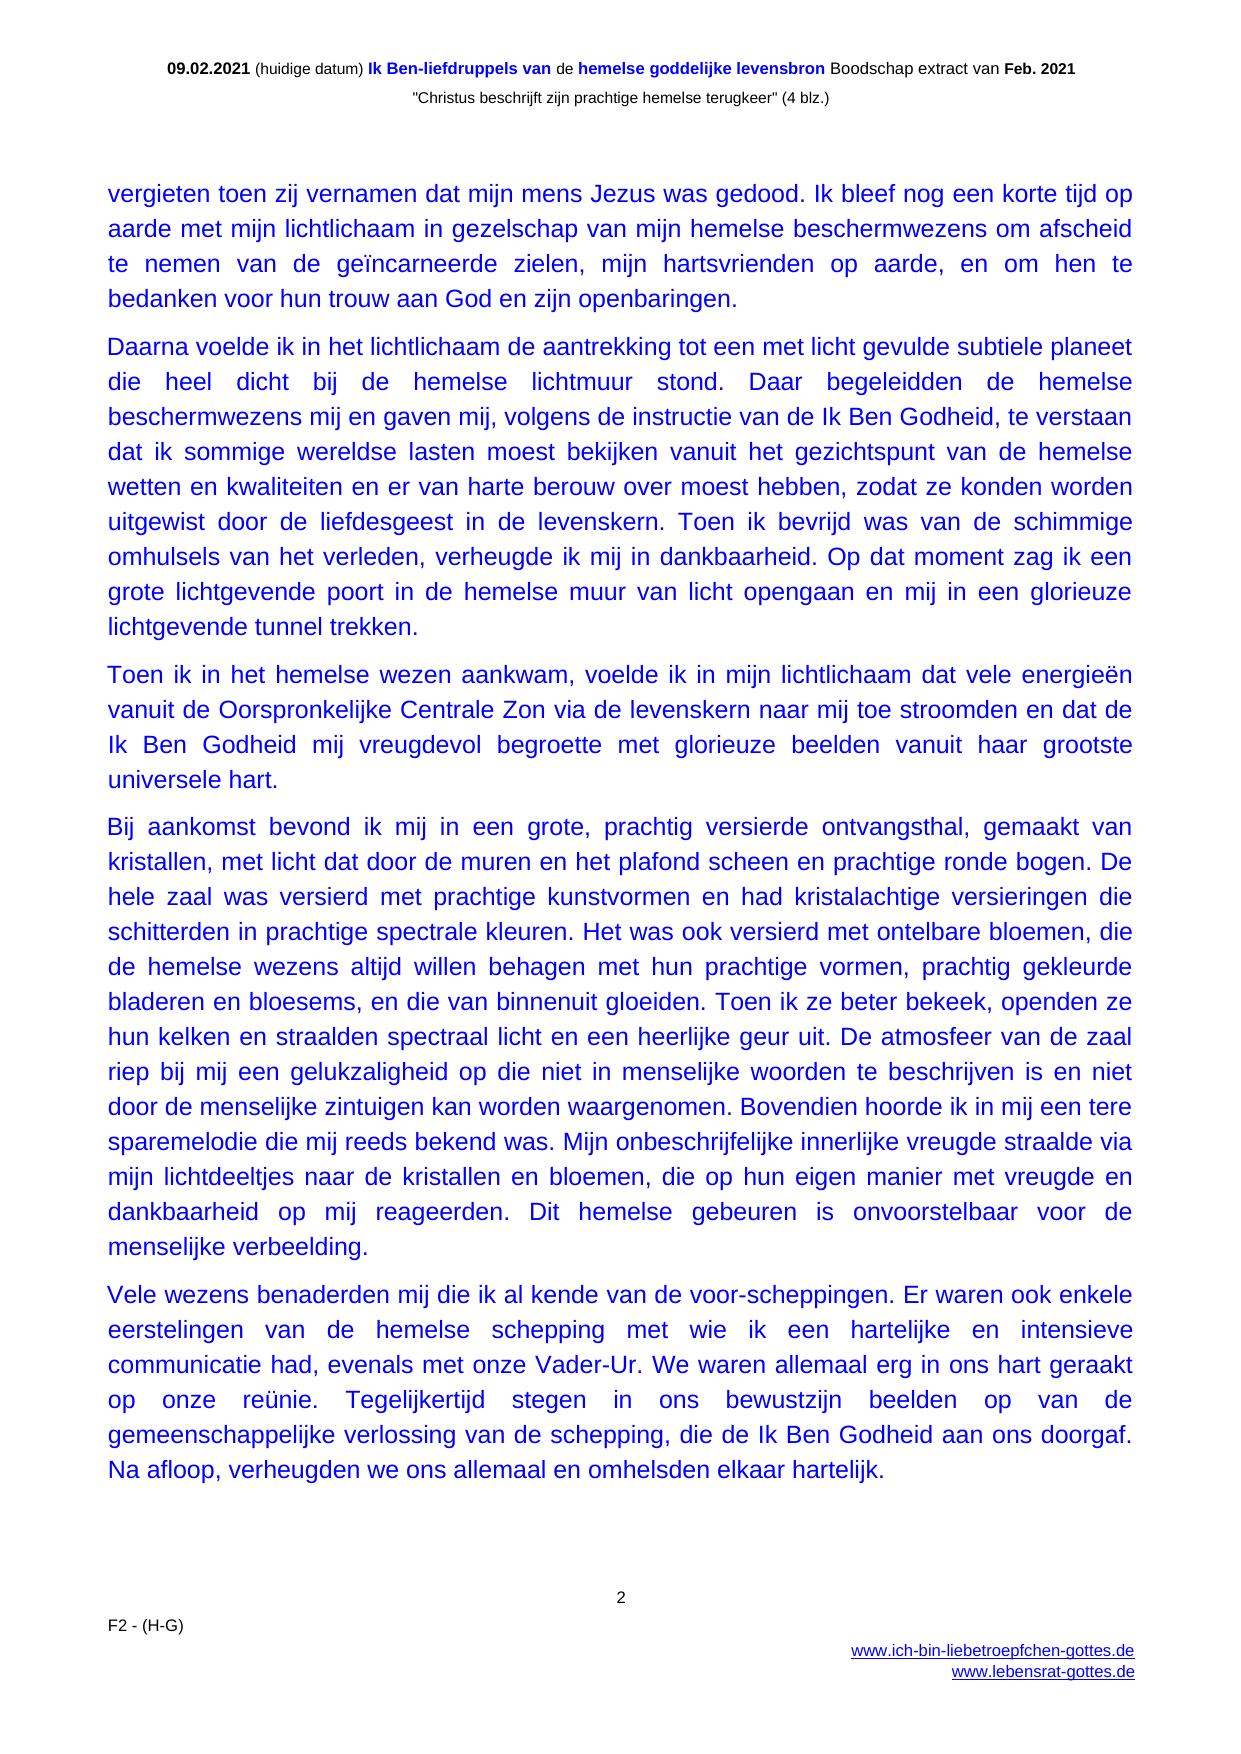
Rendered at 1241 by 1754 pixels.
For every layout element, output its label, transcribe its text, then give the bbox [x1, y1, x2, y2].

text Daarna voelde ik in het lichtlichaam de aantrekking tot een met licht gevulde subtiele planeet die heel dicht bij de hemelse lichtmuur stond. Daar begeleidden de hemelse beschermwezens mij en gaven mij, volgens de instructie van de Ik Ben Godheid, te verstaan dat ik sommige wereldse lasten moest bekijken vanuit het gezichtspunt van de hemelse wetten en kwaliteiten en er van harte berouw over moest hebben, zodat ze konden worden uitgewist door de liefdesgeest in de levenskern. Toen ik bevrijd was van de schimmige omhulsels van het verleden, verheugde ik mij in dankbaarheid. Op dat moment zag ik een grote lichtgevende poort in de hemelse muur van licht opengaan en mij in een glorieuze lichtgevende tunnel trekken. [107, 332, 1134, 641]
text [107, 179, 1134, 313]
text Vele wezens benaderden mij die ik al kende van de voor-scheppingen. Er waren ook enkele eerstelingen van de hemelse schepping met wie ik een hartelijke en intensieve communicatie had, evenals met onze Vader-Ur. We waren allemaal erg in ons hart geraakt op onze reünie. Tegelijkertijd stegen in ons bewustzijn beelden op van de gemeenschappelijke verlossing van de schepping, die de Ik Ben Godheid aan ons doorgaf. Na afloop, verheugden we ons allemaal en omhelsden elkaar hartelijk. [107, 1280, 1134, 1484]
text Bij aankomst bevond ik mij in een grote, prachtig versierde ontvangsthal, gemaakt van kristallen, met licht dat door de muren en het plafond scheen en prachtige ronde bogen. De hele zaal was versierd met prachtige kunstvormen en had kristalachtige versieringen die schitterden in prachtige spectrale kleuren. Het was ook versierd met ontelbare bloemen, die de hemelse wezens altijd willen behagen met hun prachtige vormen, prachtig gekleurde bladeren en bloesems, en die van binnenuit gloeiden. Toen ik ze beter bekeek, openden ze hun kelken en straalden spectraal licht en een heerlijke geur uit. De atmosfeer van de zaal riep bij mij een gelukzaligheid op die niet in menselijke woorden te beschrijven is en niet door de menselijke zintuigen kan worden waargenomen. Bovendien hoorde ik in mij een tere sparemelodie die mij reeds bekend was. Mijn onbeschrijfelijke innerlijke vreugde straalde via mijn lichtdeeltjes naar de kristallen en bloemen, die op hun eigen manier met vreugde en dankbaarheid op mij reageerden. Dit hemelse gebeuren is onvoorstelbaar voor de menselijke verbeelding. [107, 812, 1134, 1261]
text Toen ik in het hemelse wezen aankwam, voelde ik in mijn lichtlichaam dat vele energieën vanuit de Oorspronkelijke Centrale Zon via de levenskern naar mij toe stroomden en dat de Ik Ben Godheid mij vreugdevol begroette met glorieuze beelden vanuit haar grootste universele hart. [107, 660, 1134, 793]
